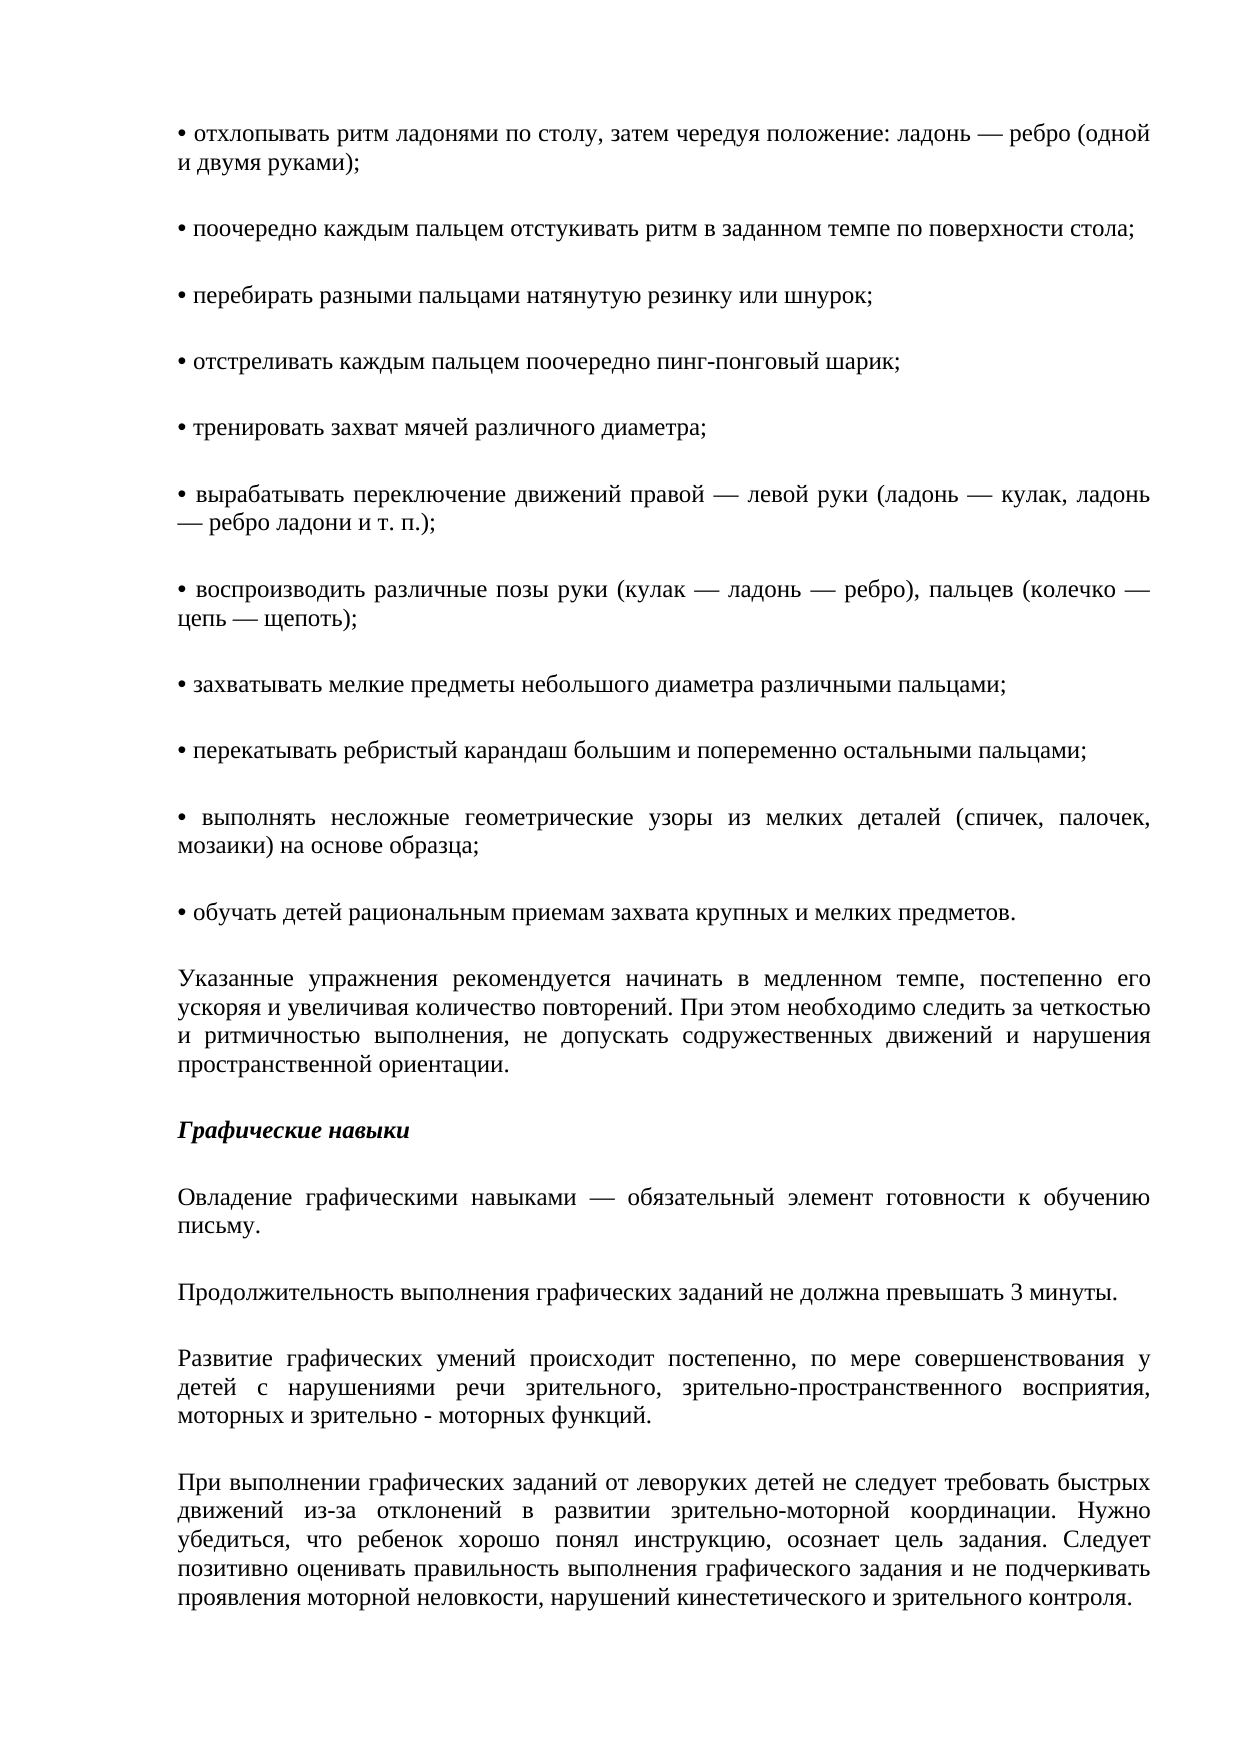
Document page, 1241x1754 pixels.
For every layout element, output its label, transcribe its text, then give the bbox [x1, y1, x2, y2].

text • тренировать захват мячей различного диаметра; [177, 412, 1152, 441]
text • воспроизводить различные позы руки (кулак — ладонь — ребро), пальцев (колечко — цепь — щепоть); [177, 574, 1152, 631]
text • захватывать мелкие предметы небольшого диаметра различными пальцами; [177, 669, 1152, 698]
text Указанные упражнения рекомендуется начинать в медленном темпе, постепенно его ускоряя и увеличивая количество повторений. При этом необходимо следить за четкостью и ритмичностью выполнения, не допускать содружественных движений и нарушения пространственной ориентации. [177, 963, 1152, 1078]
text • перекатывать ребристый карандаш большим и попеременно остальными пальцами; [177, 735, 1152, 764]
text • вырабатывать переключение движений правой — левой руки (ладонь — кулак, ладонь — ребро ладони и т. п.); [177, 479, 1152, 536]
text • отхлопывать ритм ладонями по столу, затем чередуя положение: ладонь — ребро (одной и двумя руками); [177, 118, 1152, 176]
text • отстреливать каждым пальцем поочередно пинг-понговый шарик; [177, 346, 1152, 375]
text • поочередно каждым пальцем отстукивать ритм в заданном темпе по поверхности стола; [177, 213, 1152, 242]
text При выполнении графических заданий от леворуких детей не следует требовать быстрых движений из-за отклонений в развитии зрительно-моторной координации. Нужно убедиться, что ребенок хорошо понял инструкцию, осознает цель задания. Следует позитивно оценивать правильность выполнения графического задания и не подчеркивать проявления моторной неловкости, нарушений кинестетического и зрительного контроля. [177, 1467, 1152, 1611]
text Овладение графическими навыками — обязательный элемент готовности к обучению письму. [177, 1182, 1152, 1239]
text • перебирать разными пальцами натянутую резинку или шнурок; [177, 279, 1152, 308]
text Графические навыки [177, 1116, 1152, 1144]
text Развитие графических умений происходит постепенно, по мере совершенствования у детей с нарушениями речи зрительного, зрительно-пространственного восприятия, моторных и зрительно - моторных функций. [177, 1343, 1152, 1429]
text • обучать детей рациональным приемам захвата крупных и мелких предметов. [177, 897, 1152, 926]
text Продолжительность выполнения графических заданий не должна превышать 3 минуты. [177, 1277, 1152, 1306]
text • выполнять несложные геометрические узоры из мелких деталей (спичек, палочек, мозаики) на основе образца; [177, 802, 1152, 859]
